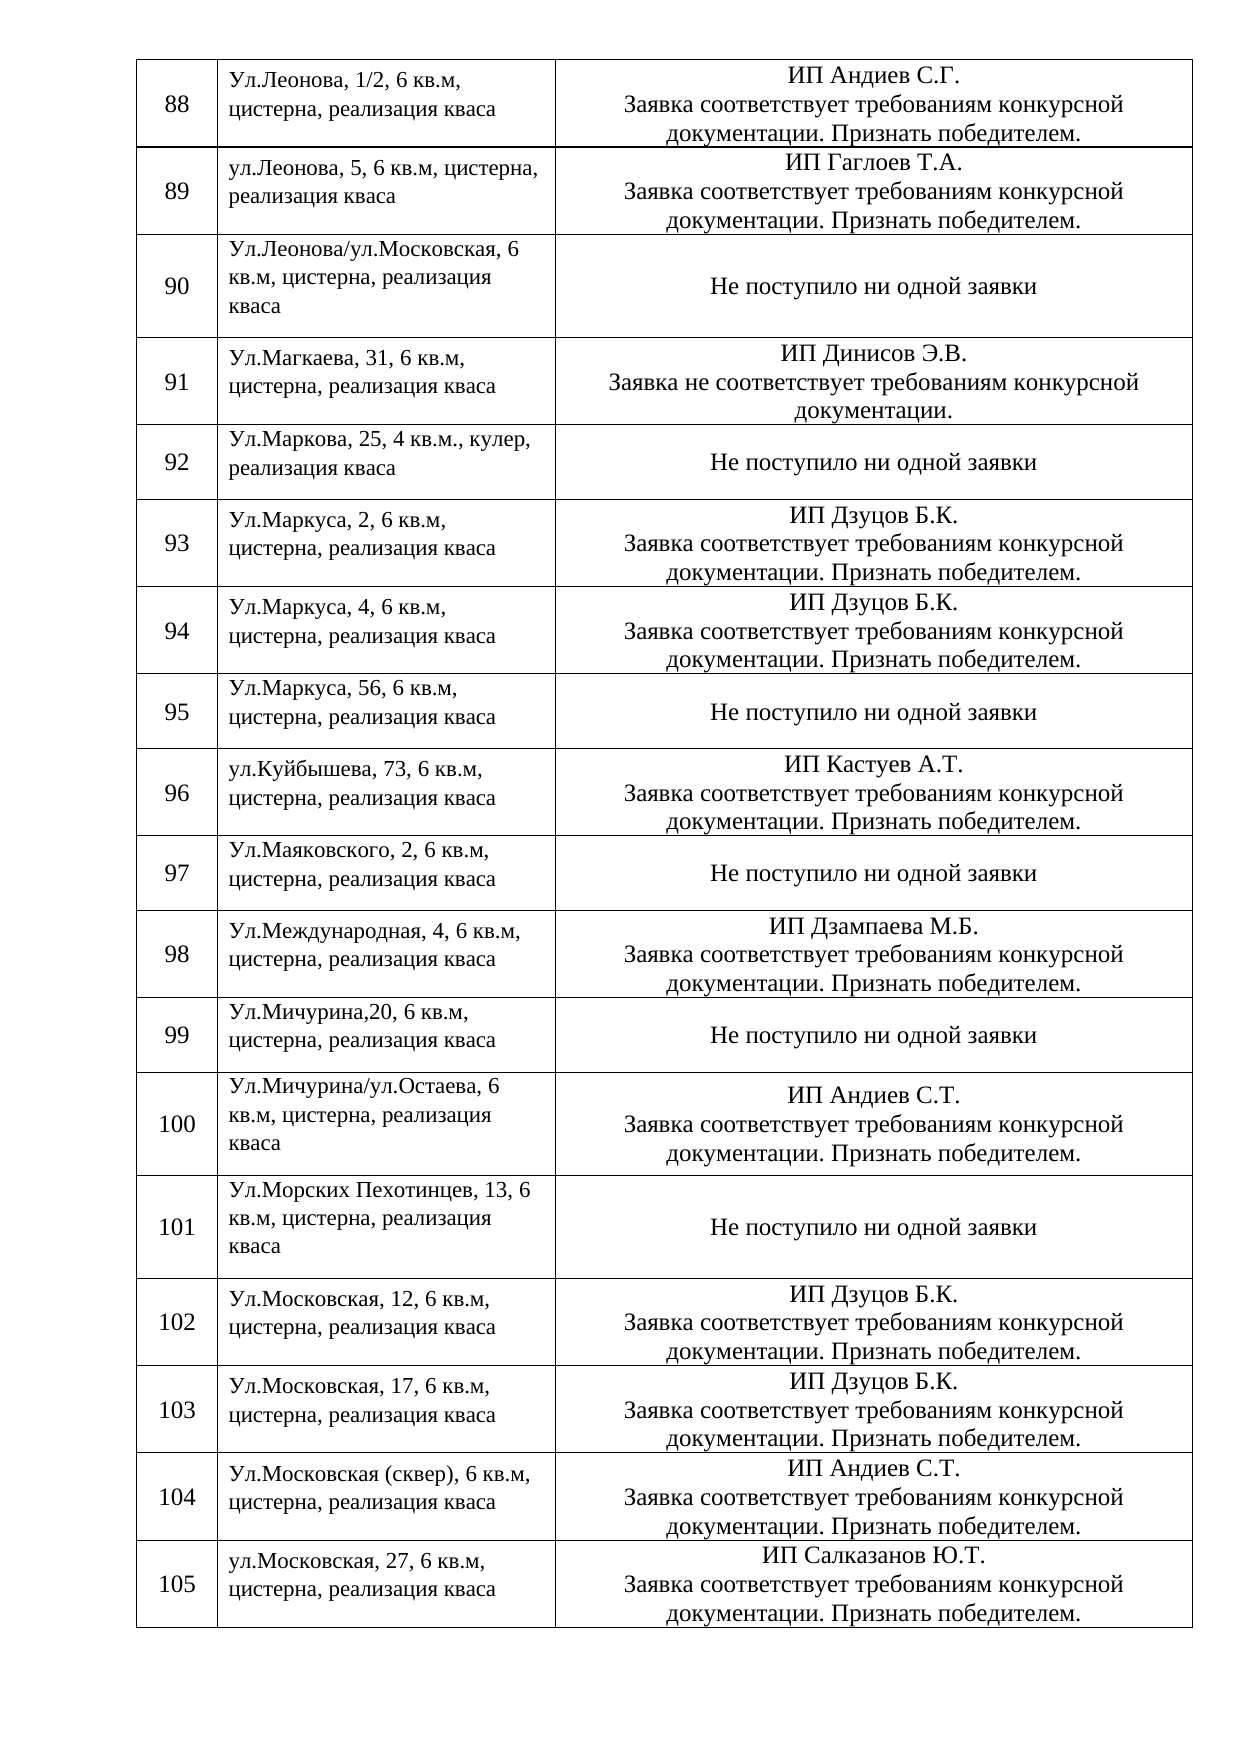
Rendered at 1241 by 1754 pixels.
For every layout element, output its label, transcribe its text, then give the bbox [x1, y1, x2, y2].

table_cell 102 [137, 1279, 217, 1365]
table_cell Не поступило ни одной заявки [556, 235, 1192, 337]
table_cell Ул.Маркуса, 4, 6 кв.м, цистерна, реализация кваса [218, 587, 555, 673]
table_cell ИП Дзампаева М.Б. Заявка соответствует требованиям конкурсной документации. Признать победителем. [556, 911, 1192, 997]
table_cell ИП Андиев С.Т. Заявка соответствует требованиям конкурсной документации. Признать победителем. [556, 1073, 1192, 1174]
table_cell 92 [137, 425, 217, 499]
table_cell ул.Куйбышева, 73, 6 кв.м, цистерна, реализация кваса [218, 749, 555, 835]
table_cell 90 [137, 235, 217, 337]
table_cell 103 [137, 1366, 217, 1452]
table_cell Не поступило ни одной заявки [556, 425, 1192, 499]
table_cell 99 [137, 998, 217, 1072]
table_cell Ул.Маяковского, 2, 6 кв.м, цистерна, реализация кваса [218, 836, 555, 910]
table_cell 89 [137, 148, 217, 234]
table_cell 91 [137, 338, 217, 424]
table_cell Ул.Мичурина,20, 6 кв.м, цистерна, реализация кваса [218, 998, 555, 1072]
table_cell 96 [137, 749, 217, 835]
table_cell Ул.Леонова, 1/2, 6 кв.м, цистерна, реализация кваса [218, 60, 555, 146]
table_cell Ул.Маркова, 25, 4 кв.м., кулер, реализация кваса [218, 425, 555, 499]
table_cell 100 [137, 1073, 217, 1174]
table_cell Ул.Московская (сквер), 6 кв.м, цистерна, реализация кваса [218, 1453, 555, 1539]
table_cell Ул.Мичурина/ул.Остаева, 6 кв.м, цистерна, реализация кваса [218, 1073, 555, 1174]
table_cell ИП Салказанов Ю.Т. Заявка соответствует требованиям конкурсной документации. Признать победителем. [556, 1541, 1192, 1627]
table_cell Ул.Маркуса, 2, 6 кв.м, цистерна, реализация кваса [218, 500, 555, 586]
table_cell Ул.Московская, 12, 6 кв.м, цистерна, реализация кваса [218, 1279, 555, 1365]
table_cell 98 [137, 911, 217, 997]
table_cell 93 [137, 500, 217, 586]
table_cell ИП Дзуцов Б.К. Заявка соответствует требованиям конкурсной документации. Признать победителем. [556, 1279, 1192, 1365]
table_cell Ул.Международная, 4, 6 кв.м, цистерна, реализация кваса [218, 911, 555, 997]
table_cell Не поступило ни одной заявки [556, 836, 1192, 910]
table_cell ул.Леонова, 5, 6 кв.м, цистерна, реализация кваса [218, 148, 555, 234]
table_cell Ул.Морских Пехотинцев, 13, 6 кв.м, цистерна, реализация кваса [218, 1176, 555, 1278]
table_cell Не поступило ни одной заявки [556, 674, 1192, 748]
table_cell 95 [137, 674, 217, 748]
table_cell ИП Андиев С.Г. Заявка соответствует требованиям конкурсной документации. Признать победителем. [556, 60, 1192, 146]
table_cell 101 [137, 1176, 217, 1278]
table_cell ИП Дзуцов Б.К. Заявка соответствует требованиям конкурсной документации. Признать победителем. [556, 1366, 1192, 1452]
table_cell Ул.Московская, 17, 6 кв.м, цистерна, реализация кваса [218, 1366, 555, 1452]
table_cell ИП Андиев С.Т. Заявка соответствует требованиям конкурсной документации. Признать победителем. [556, 1453, 1192, 1539]
table_cell ИП Кастуев А.Т. Заявка соответствует требованиям конкурсной документации. Признать победителем. [556, 749, 1192, 835]
table_cell Не поступило ни одной заявки [556, 1176, 1192, 1278]
table_cell ИП Динисов Э.В. Заявка не соответствует требованиям конкурсной документации. [556, 338, 1192, 424]
table_cell 88 [137, 60, 217, 146]
table_cell ИП Дзуцов Б.К. Заявка соответствует требованиям конкурсной документации. Признать победителем. [556, 587, 1192, 673]
table_cell Не поступило ни одной заявки [556, 998, 1192, 1072]
table_cell ИП Гаглоев Т.А. Заявка соответствует требованиям конкурсной документации. Признать победителем. [556, 148, 1192, 234]
table_cell Ул.Леонова/ул.Московская, 6 кв.м, цистерна, реализация кваса [218, 235, 555, 337]
table_cell 97 [137, 836, 217, 910]
table_cell ИП Дзуцов Б.К. Заявка соответствует требованиям конкурсной документации. Признать победителем. [556, 500, 1192, 586]
table_cell 104 [137, 1453, 217, 1539]
table_cell ул.Московская, 27, 6 кв.м, цистерна, реализация кваса [218, 1541, 555, 1627]
table_cell 105 [137, 1541, 217, 1627]
table_cell Ул.Магкаева, 31, 6 кв.м, цистерна, реализация кваса [218, 338, 555, 424]
table_cell Ул.Маркуса, 56, 6 кв.м, цистерна, реализация кваса [218, 674, 555, 748]
table_cell 94 [137, 587, 217, 673]
